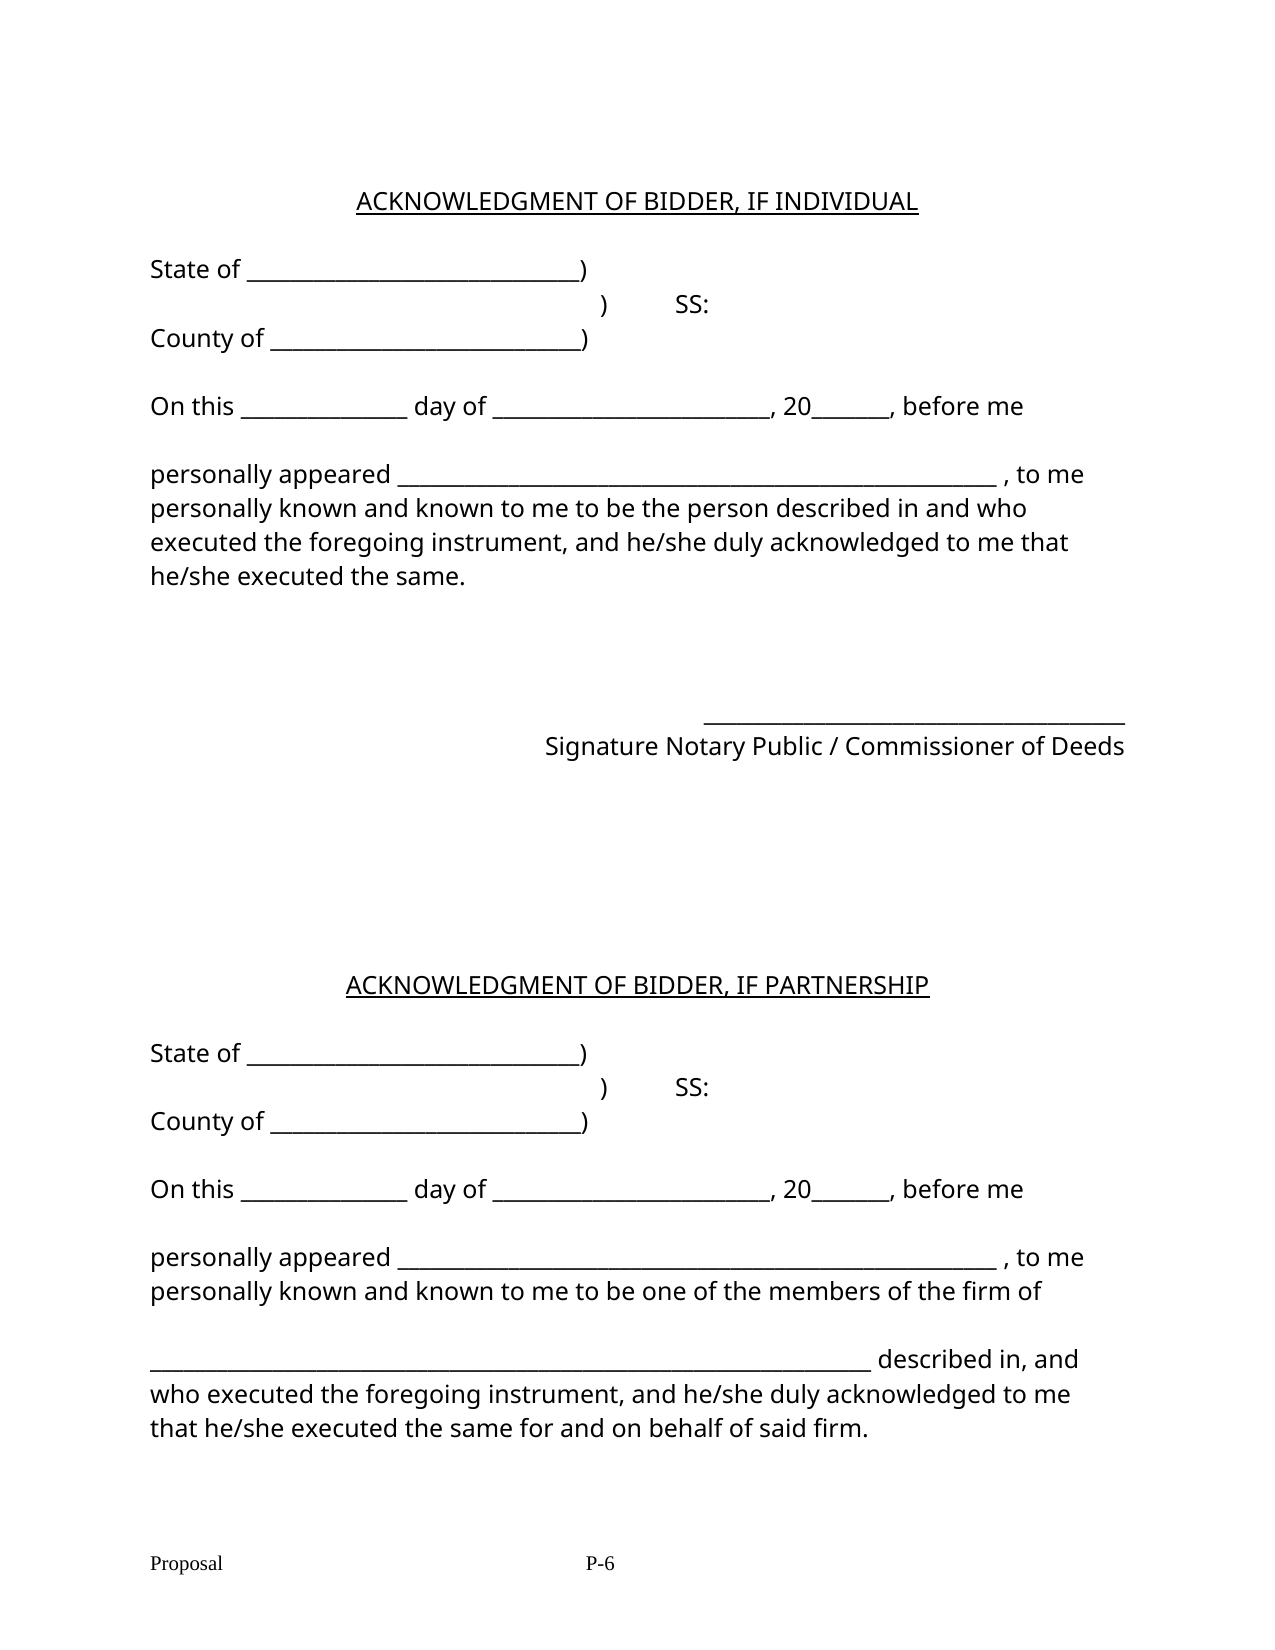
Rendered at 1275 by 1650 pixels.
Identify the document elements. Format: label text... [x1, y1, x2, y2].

text County of ____________________________) [150, 1104, 1125, 1138]
text ______________________________________ [150, 695, 1125, 729]
text On this _______________ day of _________________________, 20_______, before me [150, 1172, 1125, 1206]
text Signature Notary Public / Commissioner of Deeds [150, 729, 1125, 763]
text ) SS: [150, 286, 1125, 320]
text State of ______________________________) [150, 1036, 1125, 1070]
text personally appeared ______________________________________________________ , to me personally known and known to me to be one of the members of the firm of [150, 1240, 1125, 1308]
text ACKNOWLEDGMENT OF BIDDER, IF PARTNERSHIP [150, 967, 1125, 1002]
text personally appeared ______________________________________________________ , to me personally known and known to me to be the person described in and who executed the foregoing instrument, and he/she duly acknowledged to me that he/she executed the same. [150, 457, 1125, 593]
text ACKNOWLEDGMENT OF BIDDER, IF INDIVIDUAL [150, 184, 1125, 218]
text On this _______________ day of _________________________, 20_______, before me [150, 388, 1125, 422]
text County of ____________________________) [150, 320, 1125, 354]
text State of ______________________________) [150, 252, 1125, 286]
text _________________________________________________________________ described in, and who executed the foregoing instrument, and he/she duly acknowledged to me that he/she executed the same for and on behalf of said firm. [150, 1342, 1125, 1444]
text ) SS: [150, 1070, 1125, 1104]
